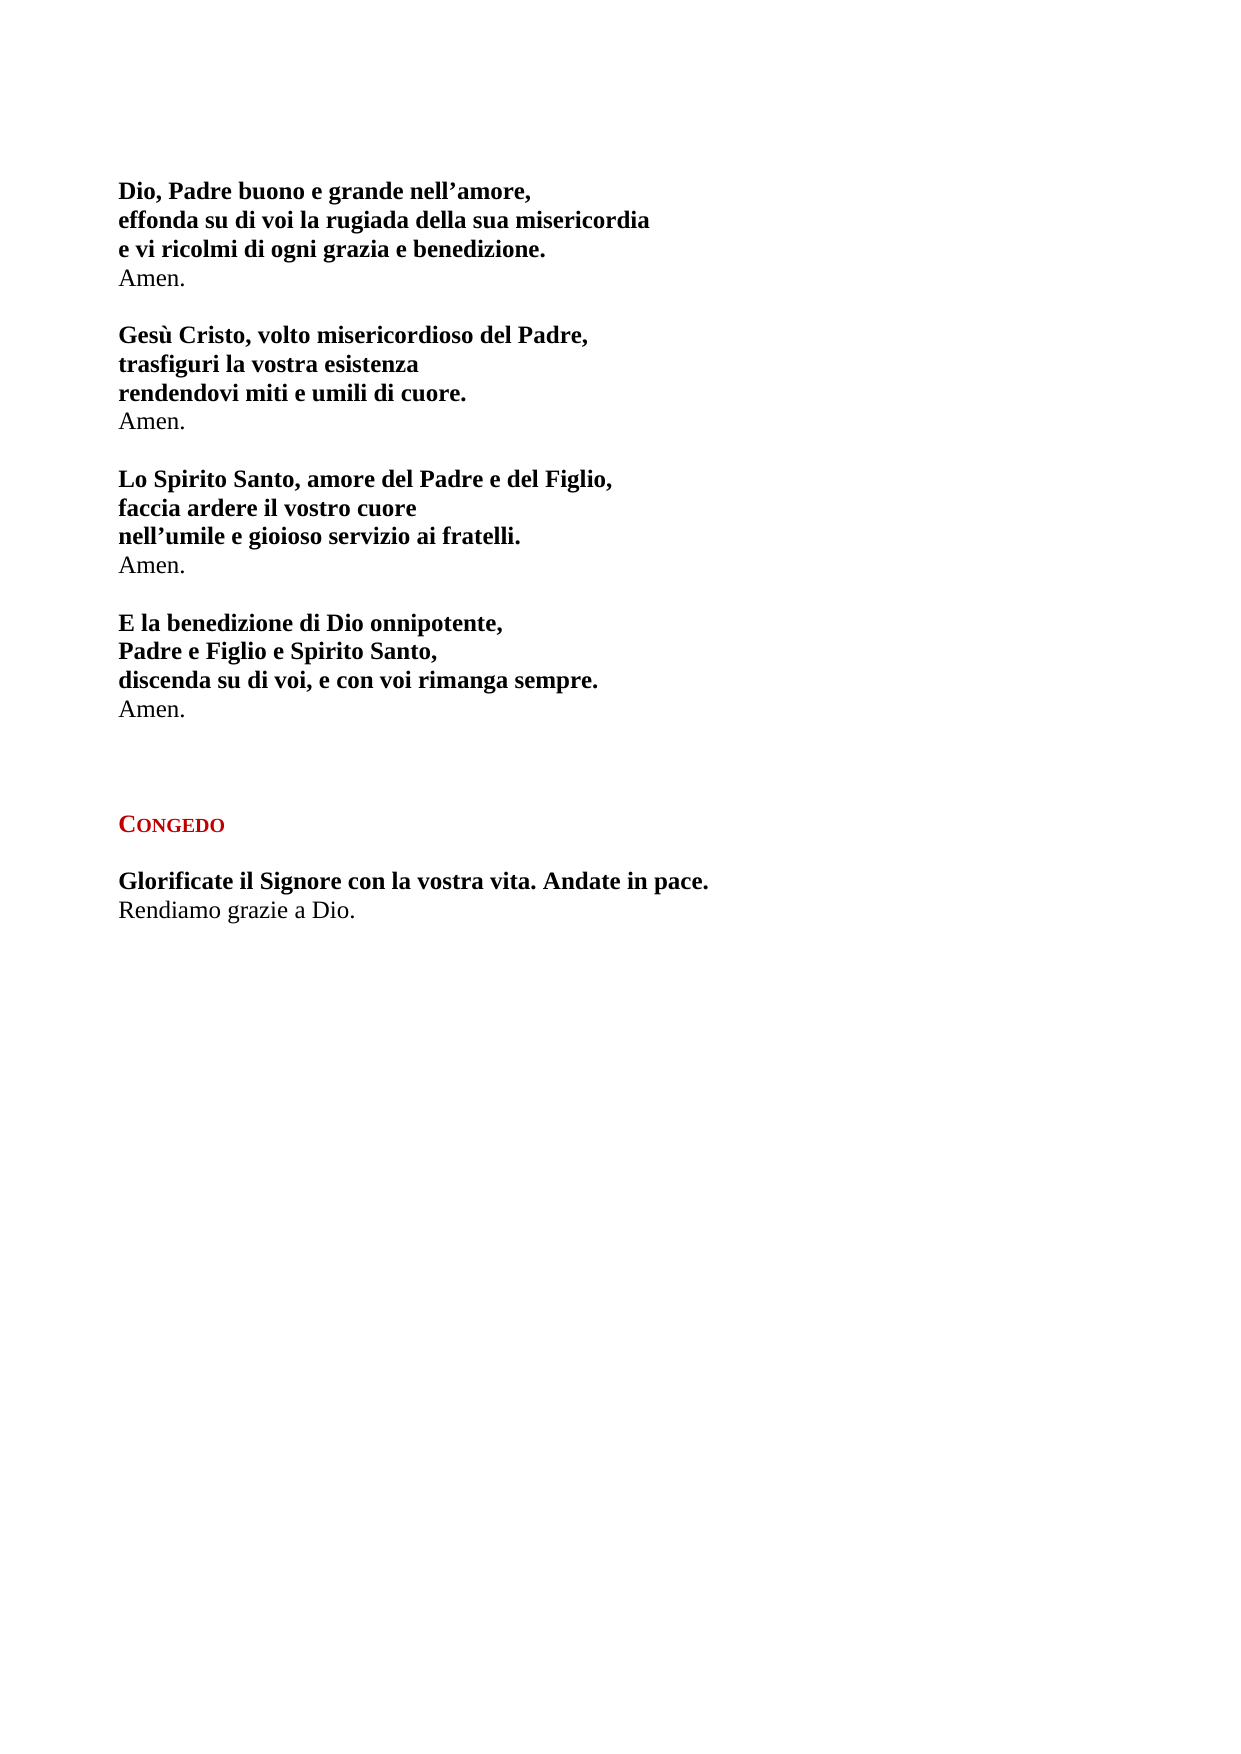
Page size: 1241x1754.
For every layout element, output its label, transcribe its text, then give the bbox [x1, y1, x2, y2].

text discenda su di voi, e con voi rimanga sempre. [118, 665, 1122, 694]
text nell’umile e gioioso servizio ai fratelli. [118, 521, 1122, 550]
text Gesù Cristo, volto misericordioso del Padre, [118, 320, 1122, 349]
text rendendovi miti e umili di cuore. [118, 378, 1122, 406]
text Glorificate il Signore con la vostra vita. Andate in pace. [118, 866, 1122, 895]
text trasfiguri la vostra esistenza [118, 349, 1122, 378]
text Amen. [118, 263, 1122, 291]
text Padre e Figlio e Spirito Santo, [118, 636, 1122, 665]
text Amen. [118, 406, 1122, 435]
text Dio, Padre buono e grande nell’amore, [118, 176, 1122, 205]
text effonda su di voi la rugiada della sua misericordia [118, 205, 1122, 234]
text faccia ardere il vostro cuore [118, 493, 1122, 521]
text Congedo [118, 809, 1122, 838]
text e vi ricolmi di ogni grazia e benedizione. [118, 234, 1122, 263]
text E la benedizione di Dio onnipotente, [118, 608, 1122, 636]
text Rendiamo grazie a Dio. [118, 895, 1122, 924]
text Lo Spirito Santo, amore del Padre e del Figlio, [118, 464, 1122, 493]
text Amen. [118, 550, 1122, 579]
text Amen. [118, 694, 1122, 723]
